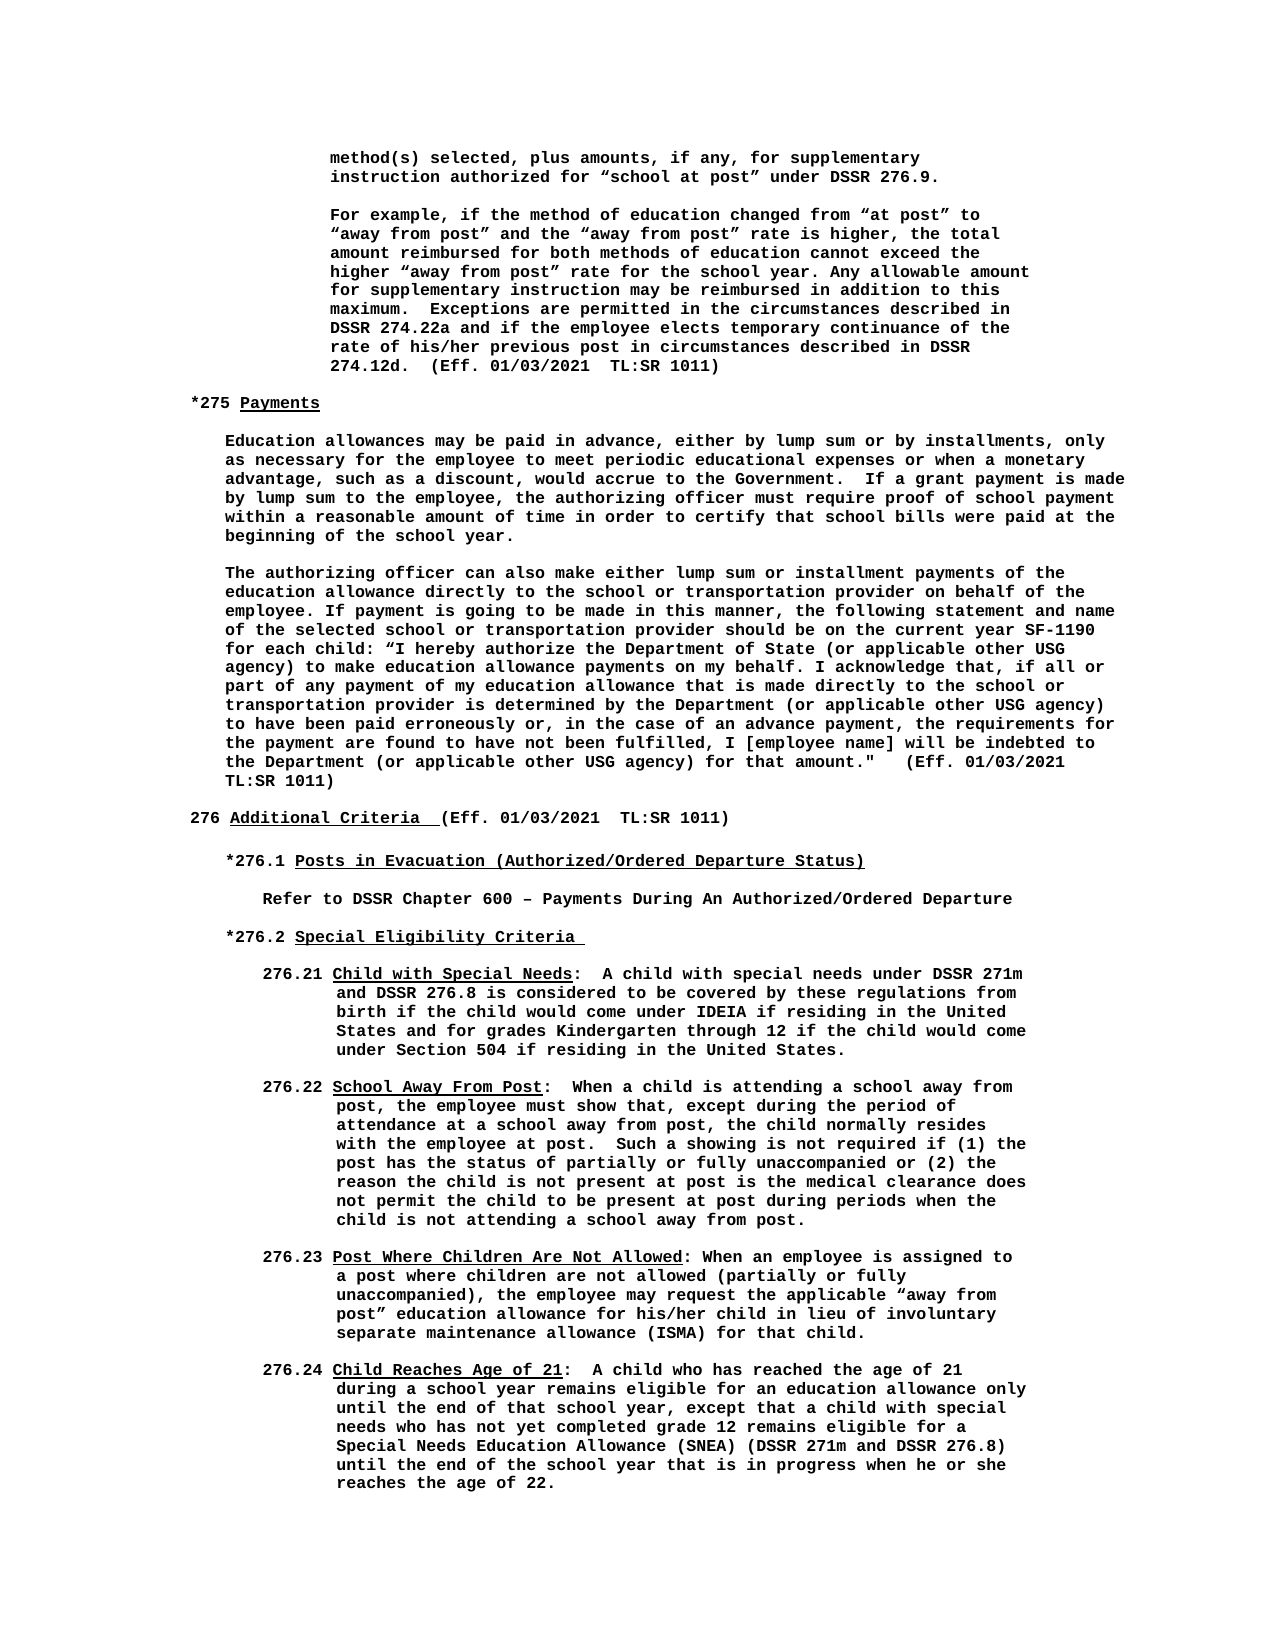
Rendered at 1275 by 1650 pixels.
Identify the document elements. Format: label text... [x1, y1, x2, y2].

text 276.22 School Away From Post: When a child is attending a school away from post, the employee must show that, except during the period of attendance at a school away from post, the child normally resides with the employee at post. Such a showing is not required if (1) the post has the status of partially or fully unaccompanied or (2) the reason the child is not present at post is the medical clearance does not permit the child to be present at post during periods when the child is not attending a school away from post. [262, 1079, 1031, 1230]
text 276.23 Post Where Children Are Not Allowed: When an employee is assigned to a post where children are not allowed (partially or fully unaccompanied), the employee may request the applicable “away from post” education allowance for his/her child in lieu of involuntary separate maintenance allowance (ISMA) for that child. [262, 1249, 1031, 1343]
text *276.2 Special Eligibility Criteria [225, 928, 1125, 947]
text 276.24 Child Reaches Age of 21: A child who has reached the age of 21 during a school year remains eligible for an education allowance only until the end of that school year, except that a child with special needs who has not yet completed grade 12 remains eligible for a Special Needs Education Allowance (SNEA) (DSSR 271m and DSSR 276.8) until the end of the school year that is in progress when he or she reaches the age of 22. [262, 1362, 1031, 1494]
text 276.21 Child with Special Needs: A child with special needs under DSSR 271m and DSSR 276.8 is considered to be covered by these regulations from birth if the child would come under IDEIA if residing in the United States and for grades Kindergarten through 12 if the child would come under Section 504 if residing in the United States. [262, 966, 1031, 1060]
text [330, 150, 1031, 188]
text 276 Additional Criteria (Eff. 01/03/2021 TL:SR 1011) [190, 810, 1031, 829]
text Education allowances may be paid in advance, either by lump sum or by installments, only as necessary for the employee to meet periodic educational expenses or when a monetary advantage, such as a discount, would accrue to the Government. If a grant payment is made by lump sum to the employee, the authorizing officer must require proof of school payment within a reasonable amount of time in order to certify that school bills were paid at the beginning of the school year. [225, 433, 1125, 546]
text Refer to DSSR Chapter 600 – Payments During An Authorized/Ordered Departure [262, 891, 1031, 909]
text The authorizing officer can also make either lump sum or installment payments of the education allowance directly to the school or transportation provider on behalf of the employee. If payment is going to be made in this manner, the following statement and name of the selected school or transportation provider should be on the current year SF-1190 for each child: “I hereby authorize the Department of State (or applicable other USG agency) to make education allowance payments on my behalf. I acknowledge that, if all or part of any payment of my education allowance that is made directly to the school or transportation provider is determined by the Department (or applicable other USG agency) to have been paid erroneously or, in the case of an advance payment, the requirements for the payment are found to have not been fulfilled, I [employee name] will be indebted to the Department (or applicable other USG agency) for that amount." (Eff. 01/03/2021 TL:SR 1011) [225, 565, 1125, 791]
text *275 Payments [190, 395, 1031, 414]
text *276.1 Posts in Evacuation (Authorized/Ordered Departure Status) [225, 853, 1125, 872]
text For example, if the method of education changed from “at post” to “away from post” and the “away from post” rate is higher, the total amount reimbursed for both methods of education cannot exceed the higher “away from post” rate for the school year. Any allowable amount for supplementary instruction may be reimbursed in addition to this maximum. Exceptions are permitted in the circumstances described in DSSR 274.22a and if the employee elects temporary continuance of the rate of his/her previous post in circumstances described in DSSR 274.12d. (Eff. 01/03/2021 TL:SR 1011) [330, 207, 1031, 376]
